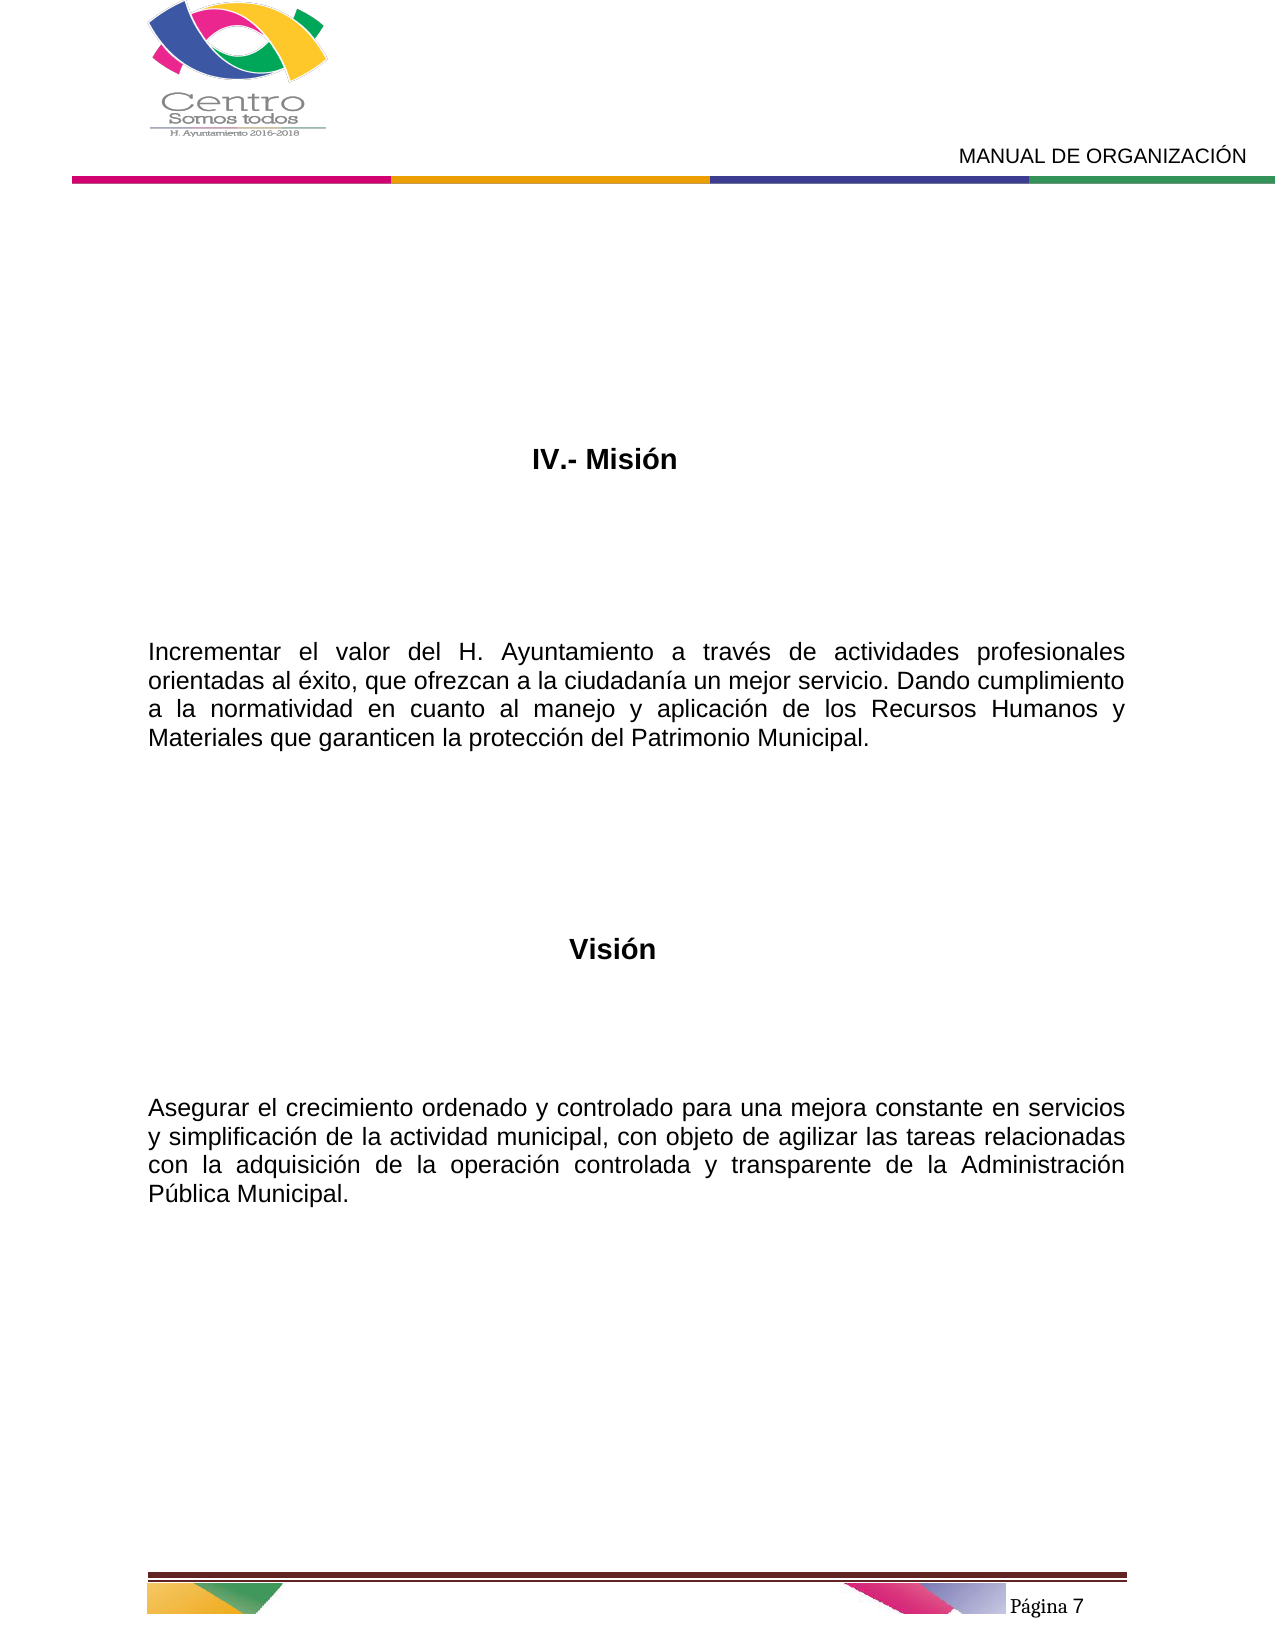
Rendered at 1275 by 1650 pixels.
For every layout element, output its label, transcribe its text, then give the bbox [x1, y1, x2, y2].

text IV.- Misión [532, 442, 1127, 476]
picture [147, 1583, 283, 1614]
text Visión [532, 932, 1127, 966]
picture [840, 1583, 1006, 1614]
picture [147, 0, 328, 137]
picture [72, 176, 1275, 184]
text Asegurar el crecimiento ordenado y controlado para una mejora constante en servicios y simplificación de la actividad municipal, con objeto de agilizar las tareas relacionadas con la adquisición de la operación controlada y transparente de la Administración Pública Municipal. [148, 1093, 1127, 1208]
text Incrementar el valor del H. Ayuntamiento a través de actividades profesionales orientadas al éxito, que ofrezcan a la ciudadanía un mejor servicio. Dando cumplimiento a la normatividad en cuanto al manejo y aplicación de los Recursos Humanos y Materiales que garanticen la protección del Patrimonio Municipal. [148, 637, 1127, 752]
